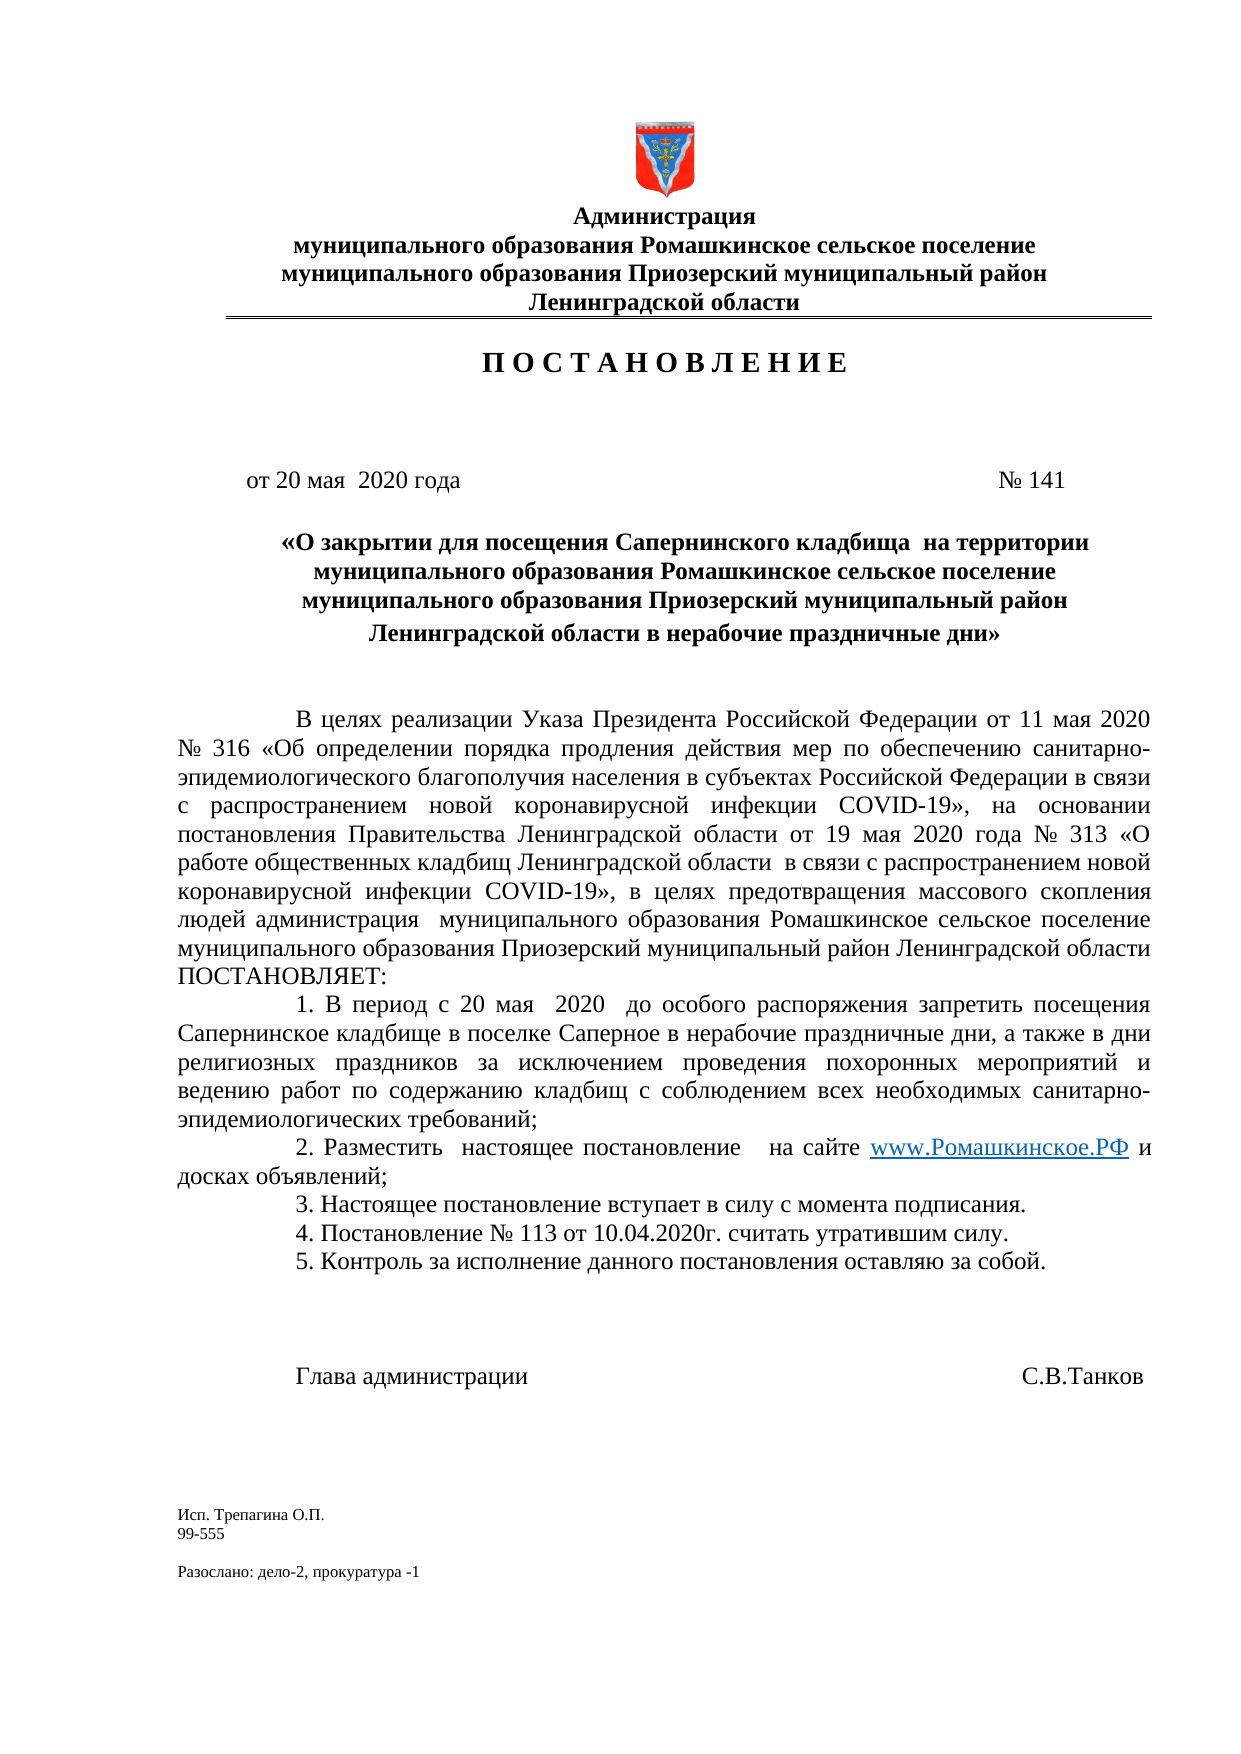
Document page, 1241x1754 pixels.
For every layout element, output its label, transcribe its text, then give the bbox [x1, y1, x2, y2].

list 4. Постановление № 113 от 10.04.2020г. считать утратившим силу. [177, 1218, 1152, 1247]
text муниципального образования Приозерский муниципальный район [177, 258, 1152, 287]
text от 20 мая 2020 года № 141 [177, 465, 1152, 494]
text Администрация [177, 201, 1152, 230]
table_header «О закрытии для посещения Сапернинского кладбища на территории муниципального образования Ромашкинское сельское поселение муниципального образования Приозерский муниципальный район Ленинградской области в нерабочие праздничные дни» [222, 523, 1148, 676]
list 5. Контроль за исполнение данного постановления оставляю за собой. [177, 1247, 1152, 1275]
text П О С Т А Н О В Л Е Н И Е [177, 346, 1152, 379]
text муниципального образования Ромашкинское сельское поселение [177, 230, 1152, 258]
text 99-555 [177, 1524, 1152, 1543]
list 2. Разместить настоящее постановление на сайте www.Ромашкинское.РФ и досках объявлений; [177, 1133, 1152, 1190]
text Исп. Трепагина О.П. [177, 1505, 1152, 1524]
list 3. Настоящее постановление вступает в силу с момента подписания. [177, 1190, 1152, 1218]
text Разослано: дело-2, прокуратура -1 [177, 1562, 1152, 1581]
text Ленинградской области [177, 287, 1152, 316]
text Глава администрации С.В.Танков [177, 1361, 1152, 1390]
text В целях реализации Указа Президента Российской Федерации от 11 мая 2020 № 316 «Об определении порядка продления действия мер по обеспечению санитарно-эпидемиологического благополучия населения в субъектах Российской Федерации в связи с распространением новой коронавирусной инфекции COVID-19», на основании постановления Правительства Ленинградской области от 19 мая 2020 года № 313 «О работе общественных кладбищ Ленинградской области в связи с распространением новой коронавирусной инфекции COVID-19», в целях предотвращения массового скопления людей администрация муниципального образования Ромашкинское сельское поселение муниципального образования Приозерский муниципальный район Ленинградской области ПОСТАНОВЛЯЕТ: [177, 705, 1152, 990]
list В период с 20 мая 2020 до особого распоряжения запретить посещения Сапернинское кладбище в поселке Саперное в нерабочие праздничные дни, а также в дни религиозных праздников за исключением проведения похоронных мероприятий и ведению работ по содержанию кладбищ с соблюдением всех необходимых санитарно-эпидемиологических требований; [177, 990, 1152, 1133]
table_header [226, 319, 1152, 326]
